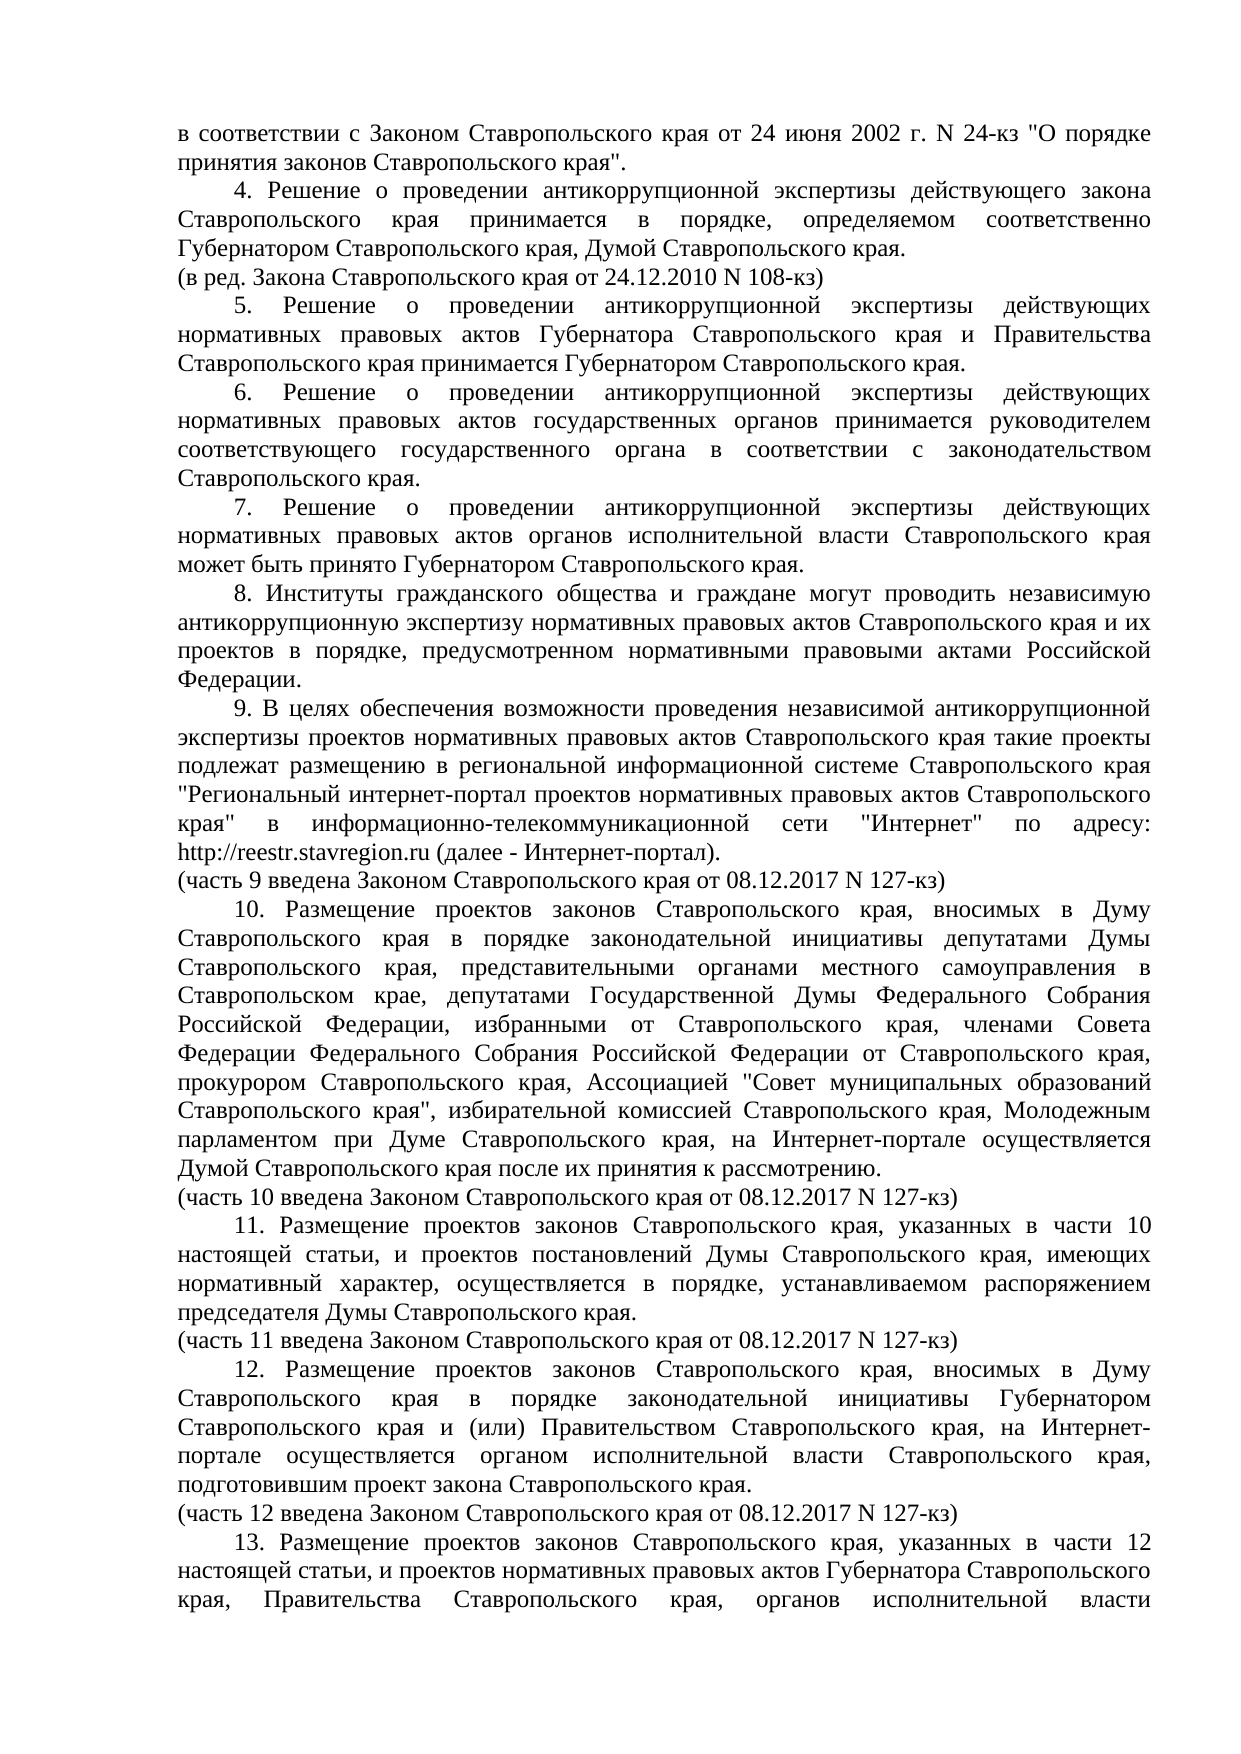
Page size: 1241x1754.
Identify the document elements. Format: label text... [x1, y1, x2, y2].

text (часть 9 введена Законом Ставропольского края от 08.12.2017 N 127-кз) [177, 866, 1152, 894]
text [177, 118, 1152, 176]
text 10. Размещение проектов законов Ставропольского края, вносимых в Думу Ставропольского края в порядке законодательной инициативы депутатами Думы Ставропольского края, представительными органами местного самоуправления в Ставропольском крае, депутатами Государственной Думы Федерального Собрания Российской Федерации, избранными от Ставропольского края, членами Совета Федерации Федерального Собрания Российской Федерации от Ставропольского края, прокурором Ставропольского края, Ассоциацией "Совет муниципальных образований Ставропольского края", избирательной комиссией Ставропольского края, Молодежным парламентом при Думе Ставропольского края, на Интернет-портале осуществляется Думой Ставропольского края после их принятия к рассмотрению. [177, 894, 1152, 1182]
text 6. Решение о проведении антикоррупционной экспертизы действующих нормативных правовых актов государственных органов принимается руководителем соответствующего государственного органа в соответствии с законодательством Ставропольского края. [177, 377, 1152, 492]
text 11. Размещение проектов законов Ставропольского края, указанных в части 10 настоящей статьи, и проектов постановлений Думы Ставропольского края, имеющих нормативный характер, осуществляется в порядке, устанавливаемом распоряжением председателя Думы Ставропольского края. [177, 1211, 1152, 1326]
text 4. Решение о проведении антикоррупционной экспертизы действующего закона Ставропольского края принимается в порядке, определяемом соответственно Губернатором Ставропольского края, Думой Ставропольского края. [177, 176, 1152, 262]
text (часть 11 введена Законом Ставропольского края от 08.12.2017 N 127-кз) [177, 1326, 1152, 1354]
text (часть 12 введена Законом Ставропольского края от 08.12.2017 N 127-кз) [177, 1498, 1152, 1527]
text 5. Решение о проведении антикоррупционной экспертизы действующих нормативных правовых актов Губернатора Ставропольского края и Правительства Ставропольского края принимается Губернатором Ставропольского края. [177, 291, 1152, 377]
text 7. Решение о проведении антикоррупционной экспертизы действующих нормативных правовых актов органов исполнительной власти Ставропольского края может быть принято Губернатором Ставропольского края. [177, 492, 1152, 578]
text (в ред. Закона Ставропольского края от 24.12.2010 N 108-кз) [177, 262, 1152, 291]
text 9. В целях обеспечения возможности проведения независимой антикоррупционной экспертизы проектов нормативных правовых актов Ставропольского края такие проекты подлежат размещению в региональной информационной системе Ставропольского края "Региональный интернет-портал проектов нормативных правовых актов Ставропольского края" в информационно-телекоммуникационной сети "Интернет" по адресу: http://reestr.stavregion.ru (далее - Интернет-портал). [177, 693, 1152, 866]
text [177, 1527, 1152, 1613]
text (часть 10 введена Законом Ставропольского края от 08.12.2017 N 127-кз) [177, 1182, 1152, 1211]
text 12. Размещение проектов законов Ставропольского края, вносимых в Думу Ставропольского края в порядке законодательной инициативы Губернатором Ставропольского края и (или) Правительством Ставропольского края, на Интернет-портале осуществляется органом исполнительной власти Ставропольского края, подготовившим проект закона Ставропольского края. [177, 1354, 1152, 1498]
text 8. Институты гражданского общества и граждане могут проводить независимую антикоррупционную экспертизу нормативных правовых актов Ставропольского края и их проектов в порядке, предусмотренном нормативными правовыми актами Российской Федерации. [177, 578, 1152, 693]
